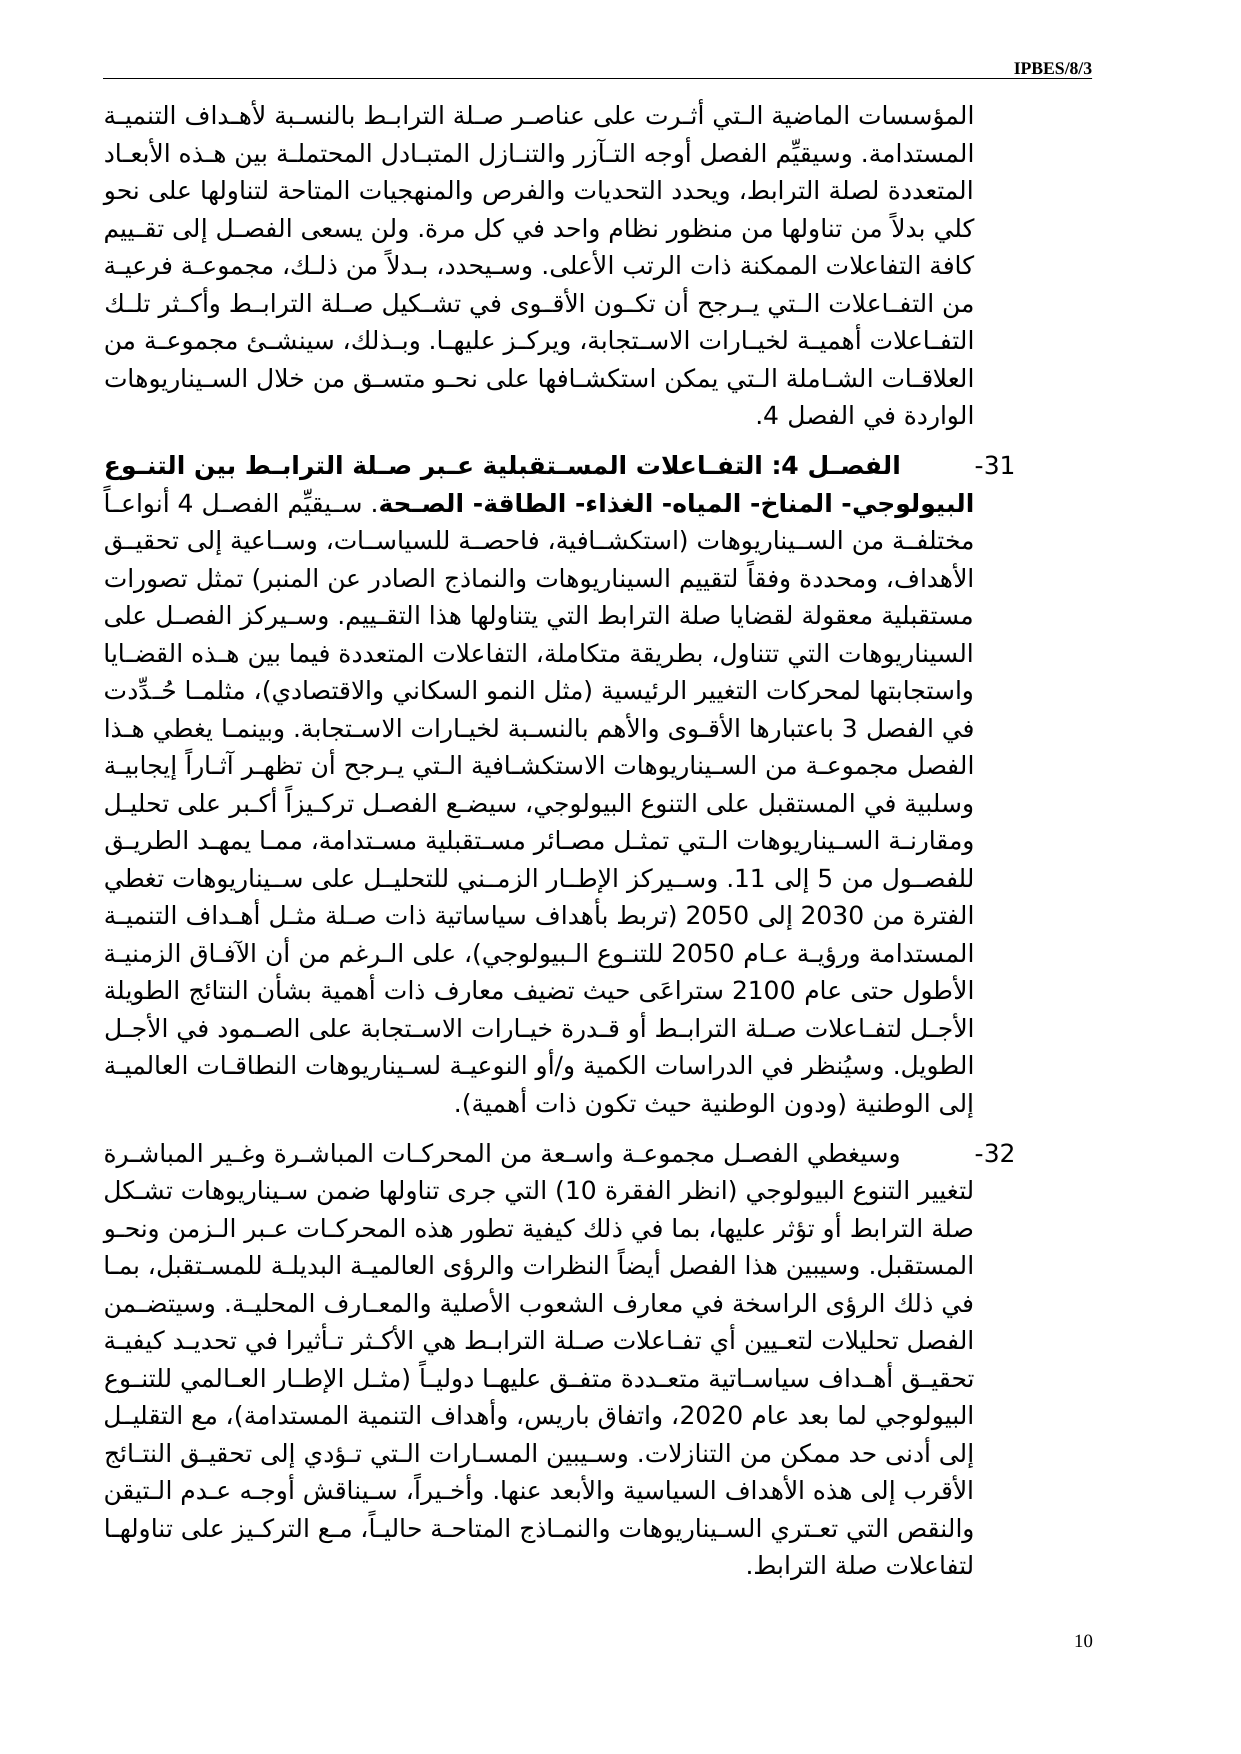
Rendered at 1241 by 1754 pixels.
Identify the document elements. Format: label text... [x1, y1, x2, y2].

list وسيغطي الفصل مجموعة واسعة من المحركات المباشرة وغير المباشرة لتغيير التنوع البيولوجي (انظر الفقرة 10) التي جرى تناولها ضمن سيناريوهات تشكل صلة الترابط أو تؤثر عليها، بما في ذلك كيفية تطور هذه المحركات عبر الزمن ونحو المستقبل. وسيبين هذا الفصل أيضاً النظرات والرؤى العالمية البديلة للمستقبل، بما في ذلك الرؤى الراسخة في معارف الشعوب الأصلية والمعارف المحلية. وسيتضمن الفصل تحليلات لتعيين أي تفاعلات صلة الترابط هي الأكثر تأثيرا في تحديد كيفية تحقيق أهداف سياساتية متعددة متفق عليها دولياً (مثل الإطار العالمي للتنوع البيولوجي لما بعد عام 2020، واتفاق باريس، وأهداف التنمية المستدامة)، مع التقليل إلى أدنى حد ممكن من التنازلات. وسيبين المسارات التي تؤدي إلى تحقيق النتائج الأقرب إلى هذه الأهداف السياسية والأبعد عنها. وأخيراً، سيناقش أوجه عدم التيقن والنقص التي تعتري السيناريوهات والنماذج المتاحة حالياً، مع التركيز على تناولها لتفاعلات صلة الترابط. [103, 1132, 974, 1582]
list الفصل 4: التفاعلات المستقبلية عبر صلة الترابط بين التنوع البيولوجي- المناخ- المياه- الغذاء- الطاقة- الصحة. سيقيِّم الفصل 4 أنواعاً مختلفة من السيناريوهات (استكشافية، فاحصة للسياسات، وساعية إلى تحقيق الأهداف، ومحددة وفقاً لتقييم السيناريوهات والنماذج الصادر عن المنبر) تمثل تصورات مستقبلية معقولة لقضايا صلة الترابط التي يتناولها هذا التقييم. وسيركز الفصل على السيناريوهات التي تتناول، بطريقة متكاملة، التفاعلات المتعددة فيما بين هذه القضايا واستجابتها لمحركات التغيير الرئيسية (مثل النمو السكاني والاقتصادي)، مثلما حُدِّدت في الفصل 3 باعتبارها الأقوى والأهم بالنسبة لخيارات الاستجابة. وبينما يغطي هذا الفصل مجموعة من السيناريوهات الاستكشافية التي يرجح أن تظهر آثاراً إيجابية وسلبية في المستقبل على التنوع البيولوجي، سيضع الفصل تركيزاً أكبر على تحليل ومقارنة السيناريوهات التي تمثل مصائر مستقبلية مستدامة، مما يمهد الطريق للفصول من 5 إلى 11. وسيركز الإطار الزمني للتحليل على سيناريوهات تغطي الفترة من 2030 إلى 2050 (تربط بأهداف سياساتية ذات صلة مثل أهداف التنمية المستدامة ورؤية عام 2050 للتنوع البيولوجي)، على الرغم من أن الآفاق الزمنية الأطول حتى عام 2100 ستراعَى حيث تضيف معارف ذات أهمية بشأن النتائج الطويلة الأجل لتفاعلات صلة الترابط أو قدرة خيارات الاستجابة على الصمود في الأجل الطويل. وسيُنظر في الدراسات الكمية و/أو النوعية لسيناريوهات النطاقات العالمية إلى الوطنية (ودون الوطنية حيث تكون ذات أهمية). [103, 444, 974, 1119]
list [103, 94, 974, 432]
